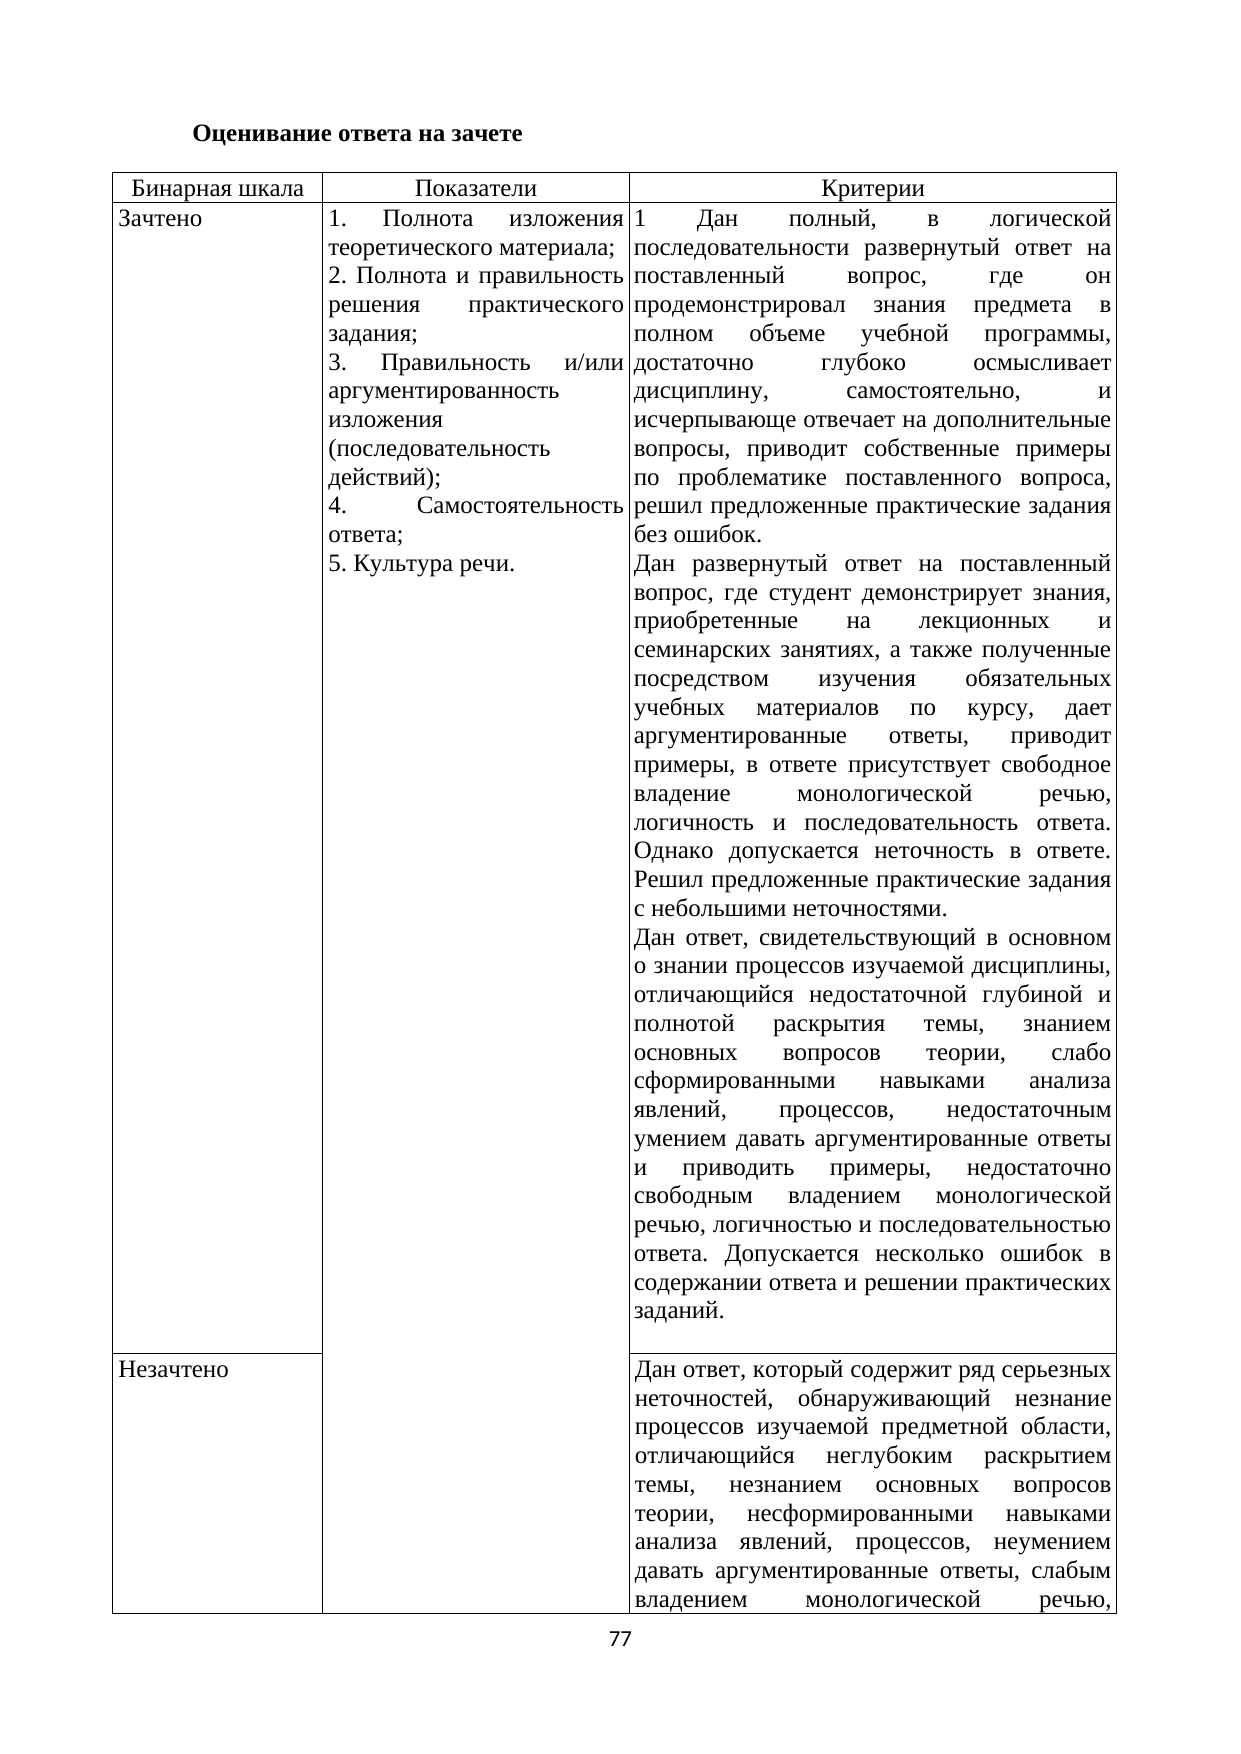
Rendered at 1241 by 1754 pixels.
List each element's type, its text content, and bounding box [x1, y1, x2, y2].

table_header Критерии [630, 173, 1116, 202]
table_header Бинарная шкала [113, 173, 322, 202]
table_cell 1 Дан полный, в логической последовательности развернутый ответ на поставленный вопрос, где он продемонстрировал знания предмета в полном объеме учебной программы, достаточно глубоко осмысливает дисциплину, самостоятельно, и исчерпывающе отвечает на дополнительные вопросы, приводит собственные примеры по проблематике поставленного вопроса, решил предложенные практические задания без ошибок. Дан развернутый ответ на поставленный вопрос, где студент демонстрирует знания, приобретенные на лекционных и семинарских занятиях, а также полученные посредством изучения обязательных учебных материалов по курсу, дает аргументированные ответы, приводит примеры, в ответе присутствует свободное владение монологической речью, логичность и последовательность ответа. Однако допускается неточность в ответе. Решил предложенные практические задания с небольшими неточностями. Дан ответ, свидетельствующий в основном о знании процессов изучаемой дисциплины, отличающийся недостаточной глубиной и полнотой раскрытия темы, знанием основных вопросов теории, слабо сформированными навыками анализа явлений, процессов, недостаточным умением давать аргументированные ответы и приводить примеры, недостаточно свободным владением монологической речью, логичностью и последовательностью ответа. Допускается несколько ошибок в содержании ответа и решении практических заданий. [630, 203, 1116, 1353]
text Оценивание ответа на зачете [118, 118, 1122, 147]
table_cell Зачтено [113, 203, 322, 1353]
table_header Показатели [323, 173, 629, 202]
table_cell 1. Полнота изложения теоретического материала; 2. Полнота и правильность решения практического задания; 3. Правильность и/или аргументированность изложения (последовательность действий); 4. Самостоятельность ответа; 5. Культура речи. [323, 203, 629, 1613]
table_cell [630, 1354, 1116, 1613]
table_cell Незачтено [113, 1354, 322, 1613]
